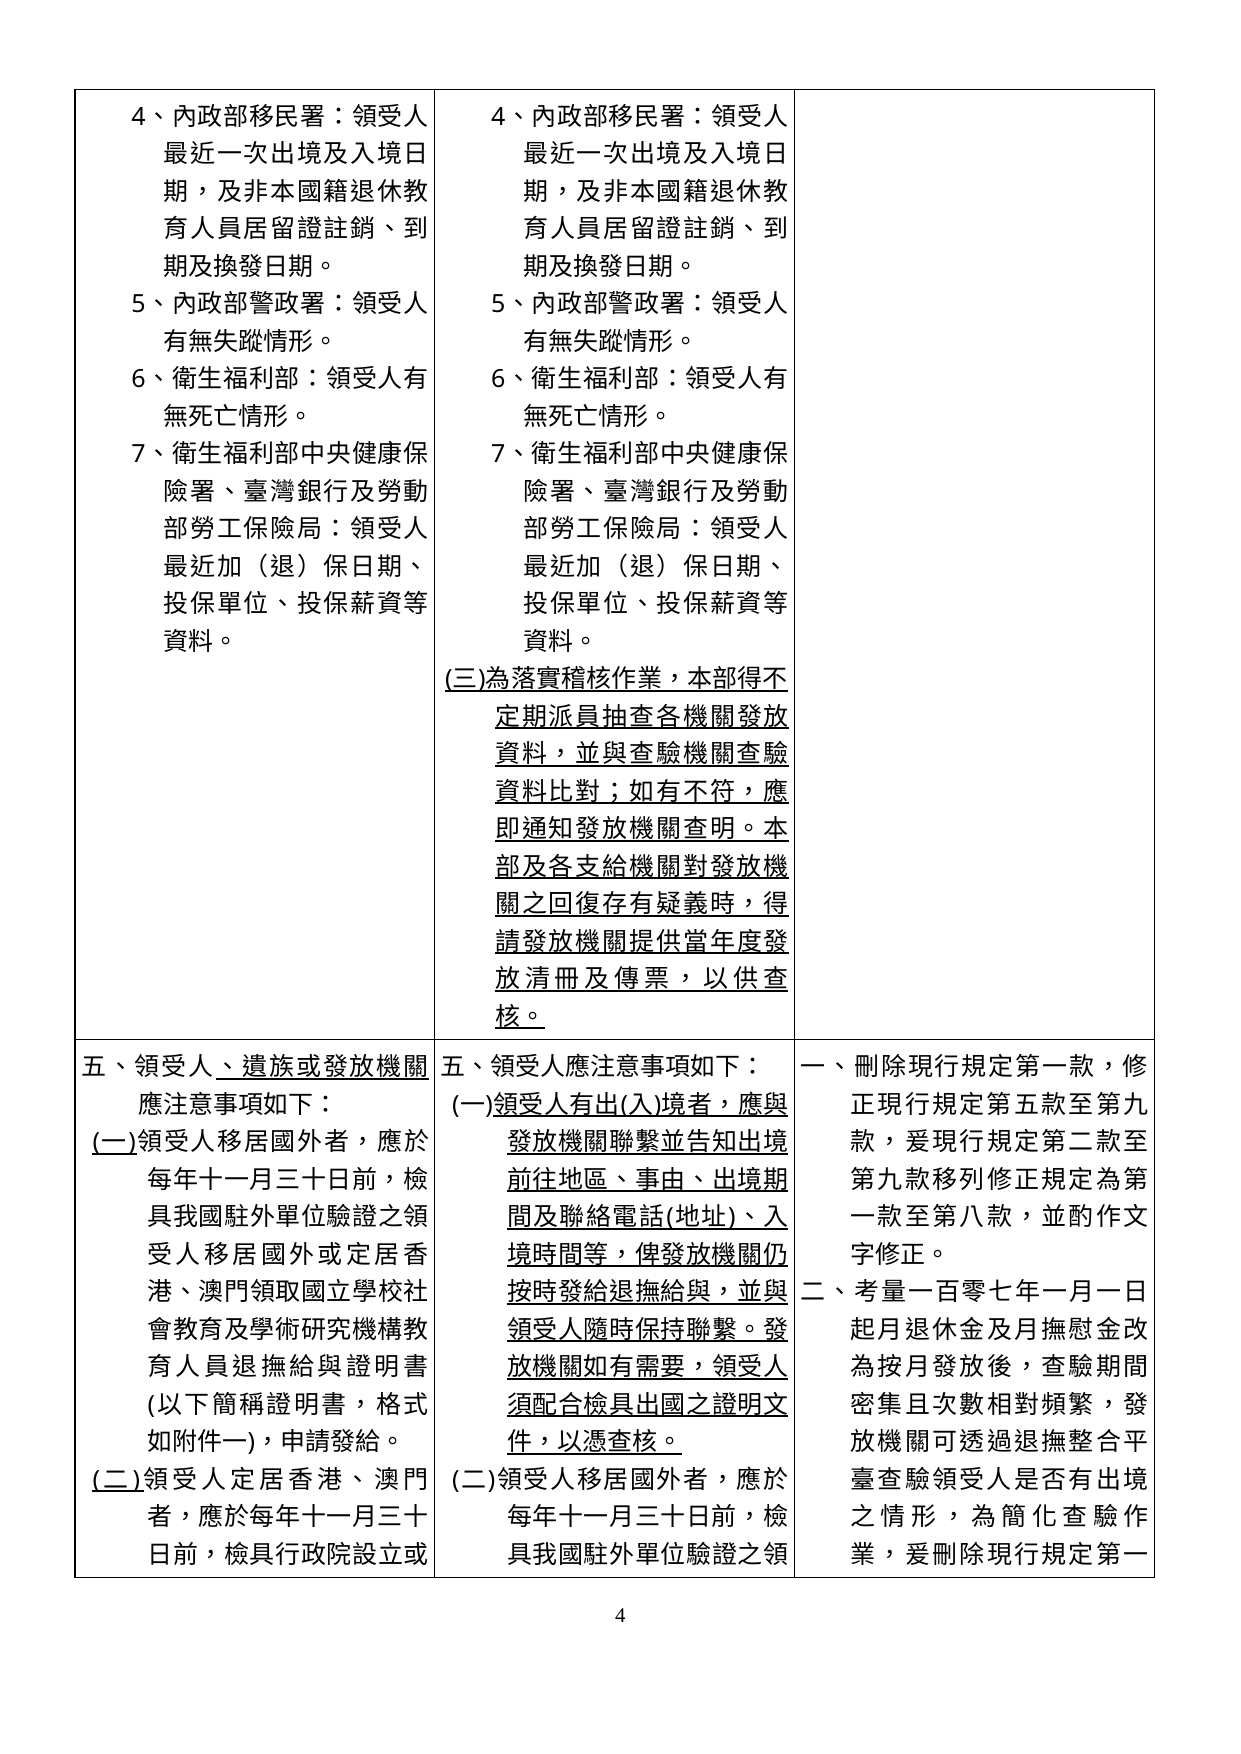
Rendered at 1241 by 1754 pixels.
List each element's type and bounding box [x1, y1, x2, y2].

table_cell [435, 1040, 794, 1577]
table_cell [795, 1040, 1154, 1577]
table_cell [76, 90, 434, 1039]
table_cell [795, 90, 1154, 1039]
table_cell [435, 90, 794, 1039]
table_cell [76, 1040, 434, 1577]
